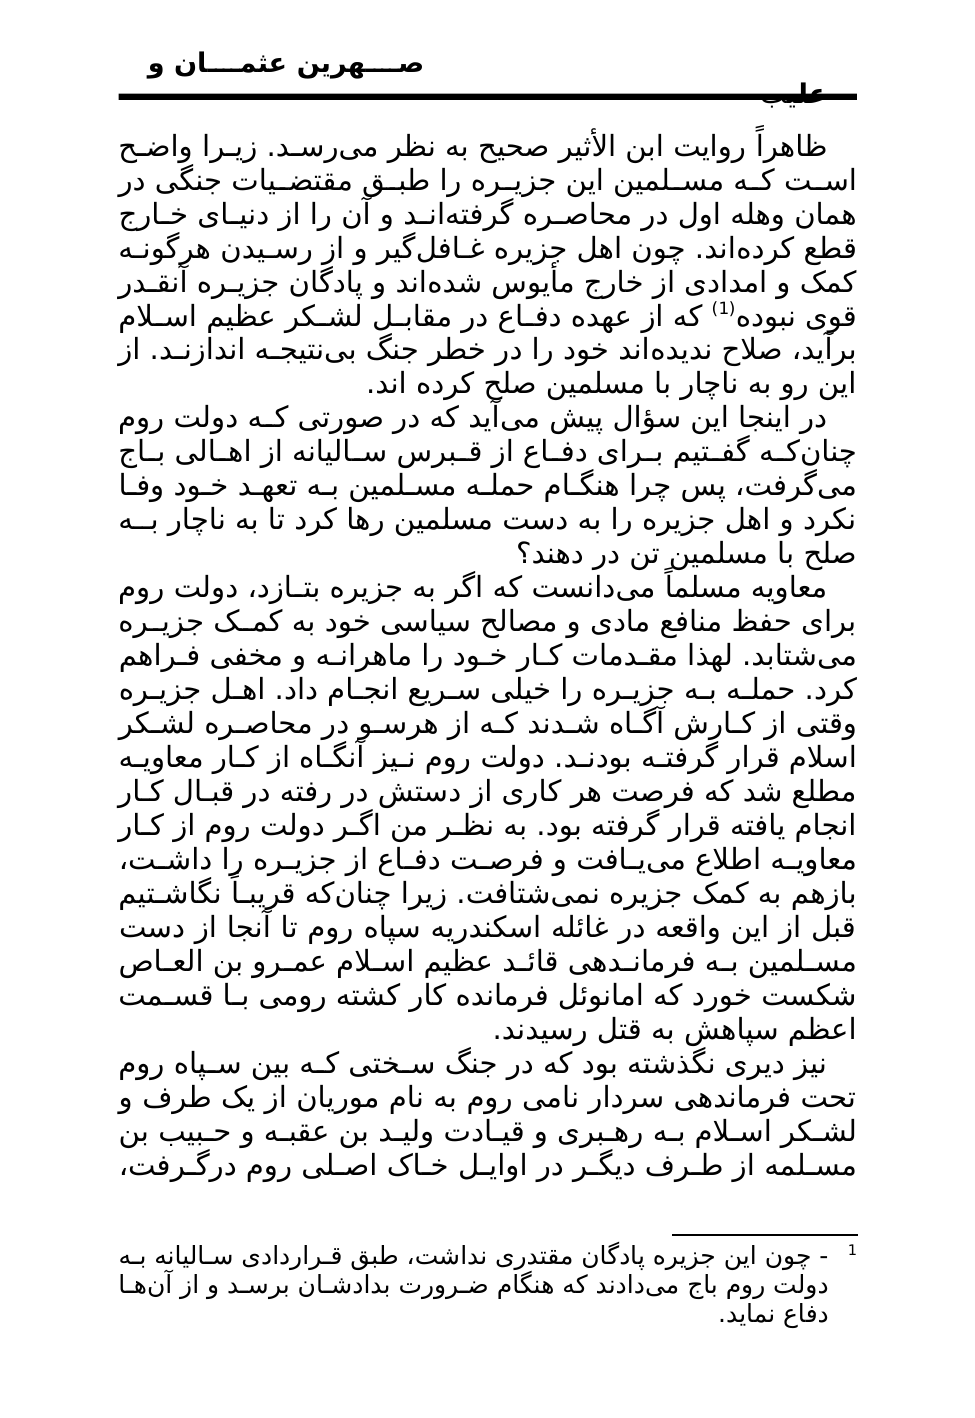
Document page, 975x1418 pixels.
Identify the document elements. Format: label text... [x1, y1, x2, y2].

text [118, 1046, 857, 1182]
text در اینجا این سؤال پیش می‌آید که در صورتی که دولت روم چنان‌که گفتیم برای دفاع از قبرس سالیانه از اهالی باج می‌گرفت، پس چرا هنگام حمله مسلمین به تعهد خود وفا نکرد و اهل جزیره را به دست مسلمین رها کرد تا به ناچار به صلح با مسلمین تن در دهند؟ [118, 401, 857, 571]
text ظاهراً روایت ابن الأثیر صحیح به نظر می‌رسد. زیرا واضح است که مسلمین این جزیره را طبق مقتضیات جنگی در همان وهله اول در محاصره گرفته‌اند و آن را از دنیای خارج قطع کرده‌اند. چون اهل جزیره غافل‌گیر و از رسیدن هرگونه کمک و امدادی از خارج مأیوس شده‌اند و پادگان جزیره آنقدر قوی نبوده() که از عهده دفاع در مقابل لشکر عظیم اسلام برآید، صلاح ندیده‌اند خود را در خطر جنگ بی‌نتیجه اندازند. از این رو به ناچار با مسلمین صلح کرده اند. [118, 129, 857, 401]
text معاویه مسلماً می‌دانست که اگر به جزیره بتازد، دولت روم برای حفظ منافع مادی و مصالح سیاسی خود به کمک جزیره می‌شتابد. لهذا مقدمات کار خود را ماهرانه و مخفی فراهم کرد. حمله به جزیره را خیلی سریع انجام داد. اهل جزیره وقتی از کارش آگاه شدند که از هرسو در محاصره لشکر اسلام قرار گرفته بودند. دولت روم نیز آنگاه از کار معاویه مطلع شد که فرصت هر کاری از دستش در رفته در قبال کار انجام یافته قرار گرفته بود. به نظر من اگر دولت روم از کار معاویه اطلاع می‌یافت و فرصت دفاع از جزیره را داشت، بازهم به کمک جزیره نمی‌شتافت. زیرا چنان‌که قریباً نگاشتیم قبل از این واقعه در غائله اسکندریه سپاه روم تا آنجا از دست مسلمین به فرماندهی قائد عظیم اسلام عمرو بن العاص شکست خورد که امانوئل فرمانده کار کشته رومی با قسمت اعظم سپاهش به قتل رسیدند. [118, 571, 857, 1046]
